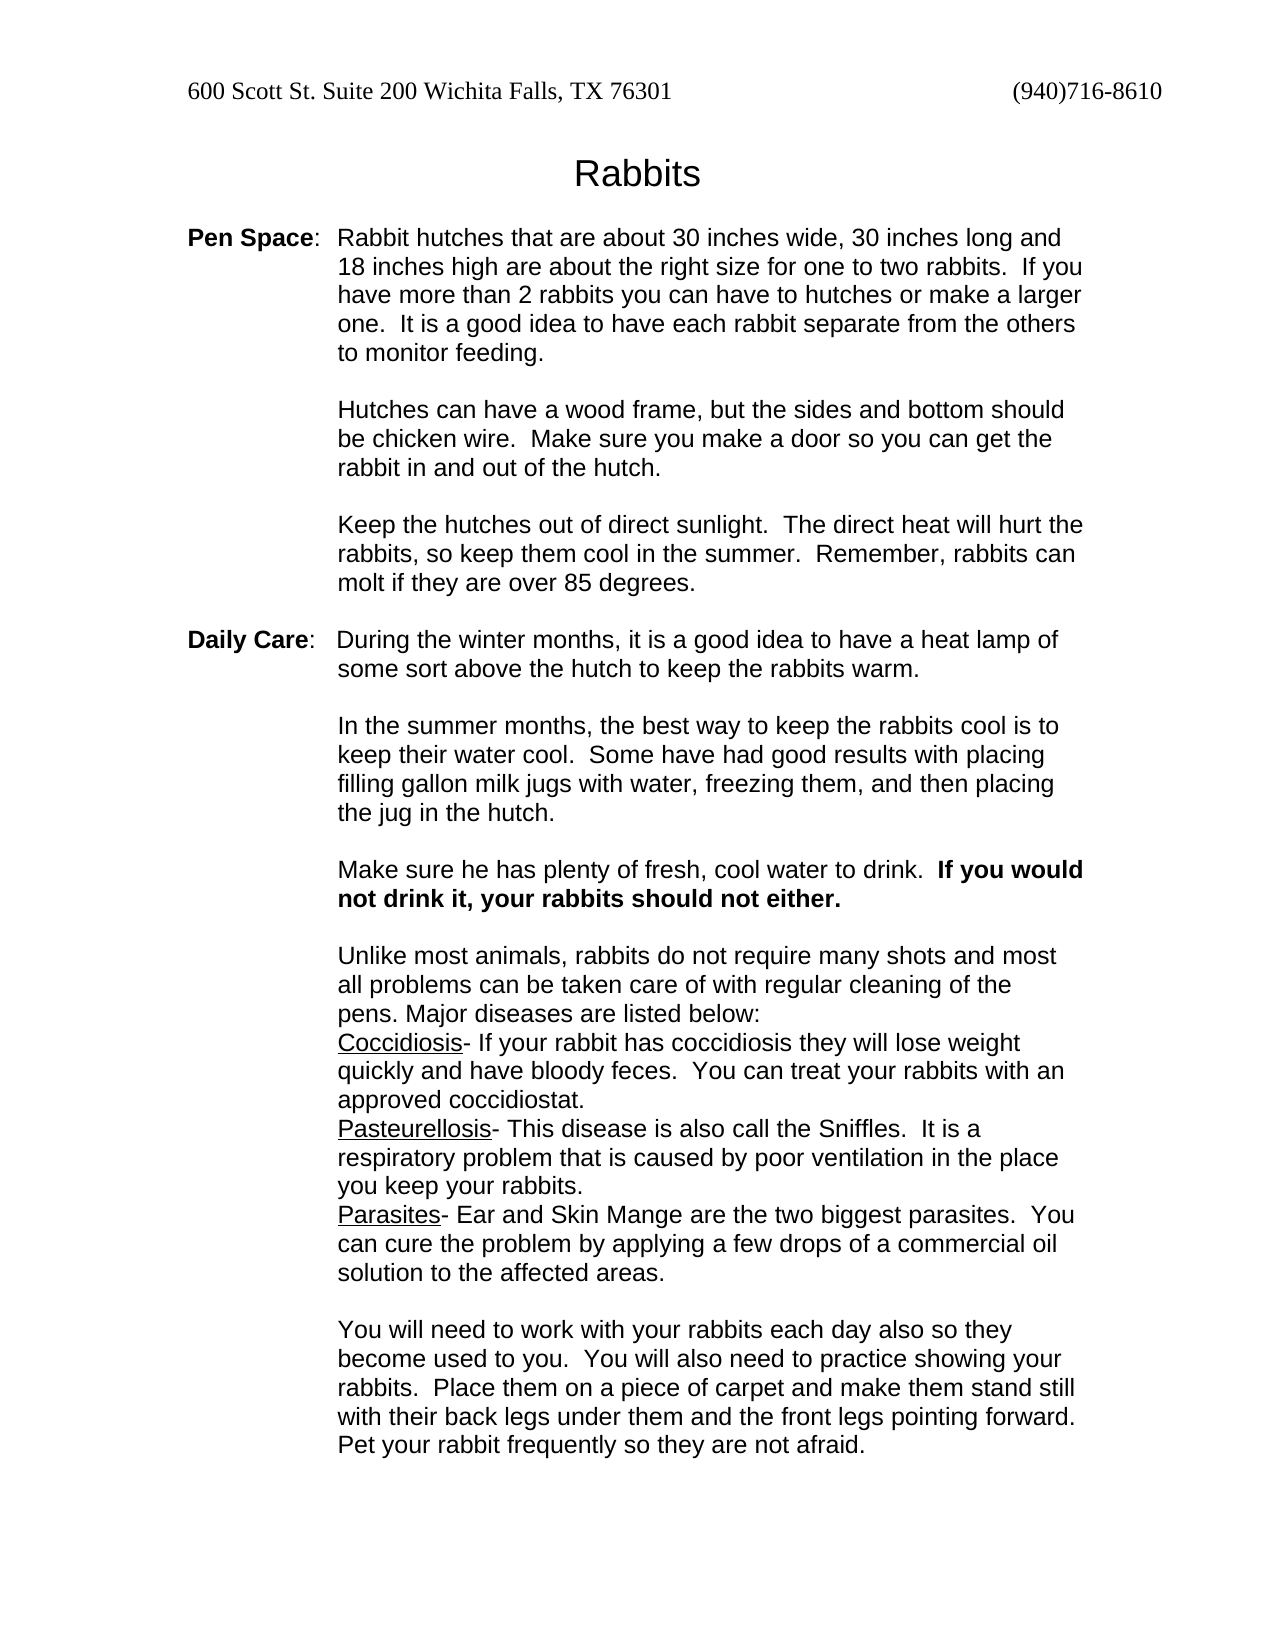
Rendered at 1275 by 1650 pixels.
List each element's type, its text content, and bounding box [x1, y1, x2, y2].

text Pen Space: Rabbit hutches that are about 30 inches wide, 30 inches long and 18 inches high are about the right size for one to two rabbits. If you have more than 2 rabbits you can have to hutches or make a larger one. It is a good idea to have each rabbit separate from the others to monitor feeding. [187, 223, 1084, 367]
text Pasteurellosis- This disease is also call the Sniffles. It is a respiratory problem that is caused by poor ventilation in the place you keep your rabbits. [337, 1114, 1070, 1200]
text Unlike most animals, rabbits do not require many shots and most all problems can be taken care of with regular cleaning of the pens. Major diseases are listed below: [337, 941, 1079, 1027]
text Keep the hutches out of direct sunlight. The direct heat will hurt the rabbits, so keep them cool in the summer. Remember, rabbits can molt if they are over 85 degrees. [337, 510, 1085, 597]
text Coccidiosis- If your rabbit has coccidiosis they will lose weight quickly and have bloody feces. You can treat your rabbits with an approved coccidiostat. [337, 1027, 1070, 1114]
text In the summer months, the best way to keep the rabbits cool is to keep their water cool. Some have had good results with placing filling gallon milk jugs with water, freezing them, and then placing the jug in the hutch. [337, 711, 1070, 826]
subtitle Rabbits [572, 151, 703, 194]
text You will need to work with your rabbits each day also so they become used to you. You will also need to practice showing your rabbits. Place them on a piece of carpet and make them stand still with their back legs under them and the front legs pointing forward. Pet your rabbit frequently so they are not afraid. [337, 1315, 1079, 1459]
text Make sure he has plenty of fresh, cool water to drink. If you would not drink it, your rabbits should not either. [337, 856, 1085, 913]
text Hutches can have a wood frame, but the sides and bottom should be chicken wire. Make sure you make a door so you can get the rabbit in and out of the hutch. [337, 395, 1070, 482]
text Parasites- Ear and Skin Mange are the two biggest parasites. You can cure the problem by applying a few drops of a commercial oil solution to the affected areas. [337, 1200, 1079, 1286]
text Daily Care: During the winter months, it is a good idea to have a heat lamp of some sort above the hutch to keep the rabbits warm. [187, 626, 1070, 683]
